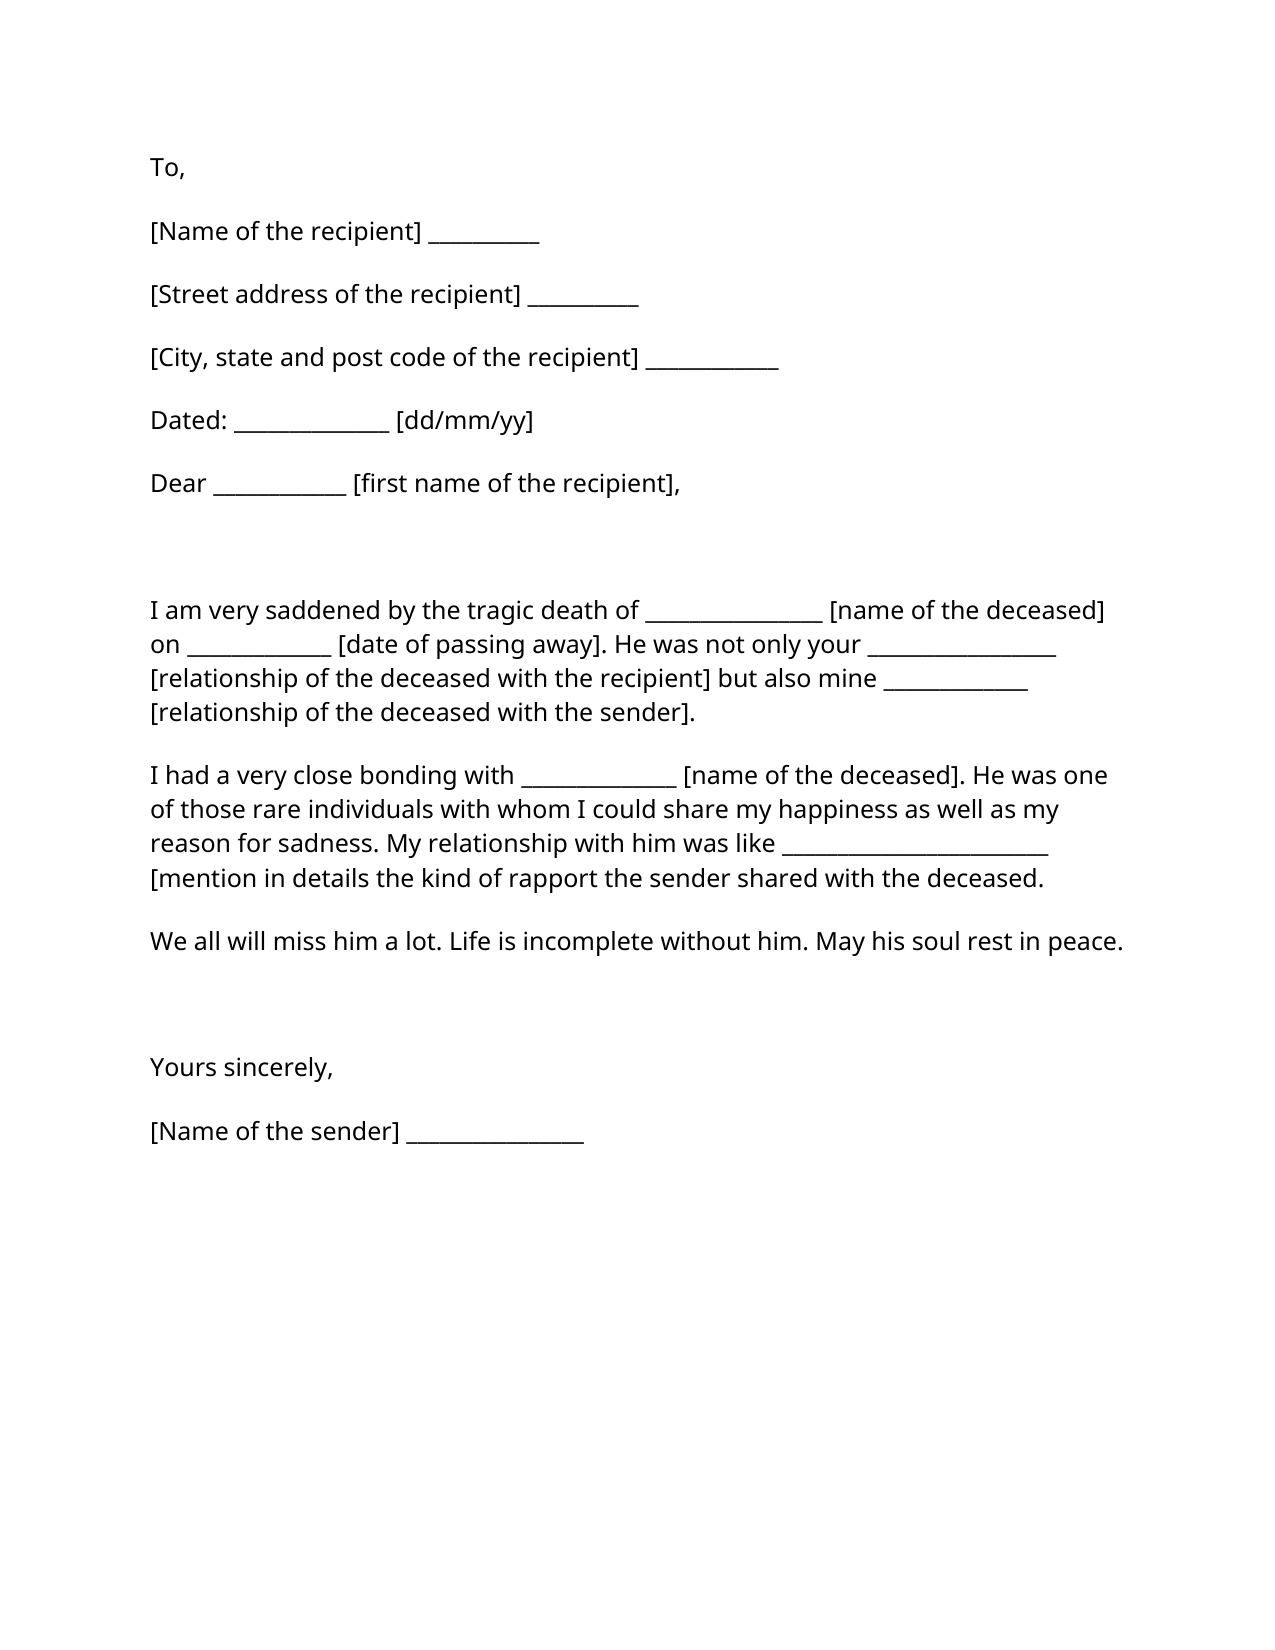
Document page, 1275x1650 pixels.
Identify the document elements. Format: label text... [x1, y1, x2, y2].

text To, [150, 150, 1125, 184]
text I had a very close bonding with ______________ [name of the deceased]. He was one of those rare individuals with whom I could share my happiness as well as my reason for sadness. My relationship with him was like ________________________ [mention in details the kind of rapport the sender shared with the deceased. [150, 758, 1125, 894]
text We all will miss him a lot. Life is incomplete without him. May his soul rest in peace. [150, 923, 1125, 957]
text I am very saddened by the tragic death of ________________ [name of the deceased] on _____________ [date of passing away]. He was not only your _________________ [relationship of the deceased with the recipient] but also mine _____________ [relationship of the deceased with the sender]. [150, 593, 1125, 729]
text Dated: ______________ [dd/mm/yy] [150, 403, 1125, 437]
text [Name of the recipient] __________ [150, 213, 1125, 247]
text [Street address of the recipient] __________ [150, 276, 1125, 311]
text Dear ____________ [first name of the recipient], [150, 466, 1125, 500]
text [City, state and post code of the recipient] ____________ [150, 340, 1125, 374]
text [Name of the sender] ________________ [150, 1113, 1125, 1147]
text Yours sincerely, [150, 1050, 1125, 1084]
